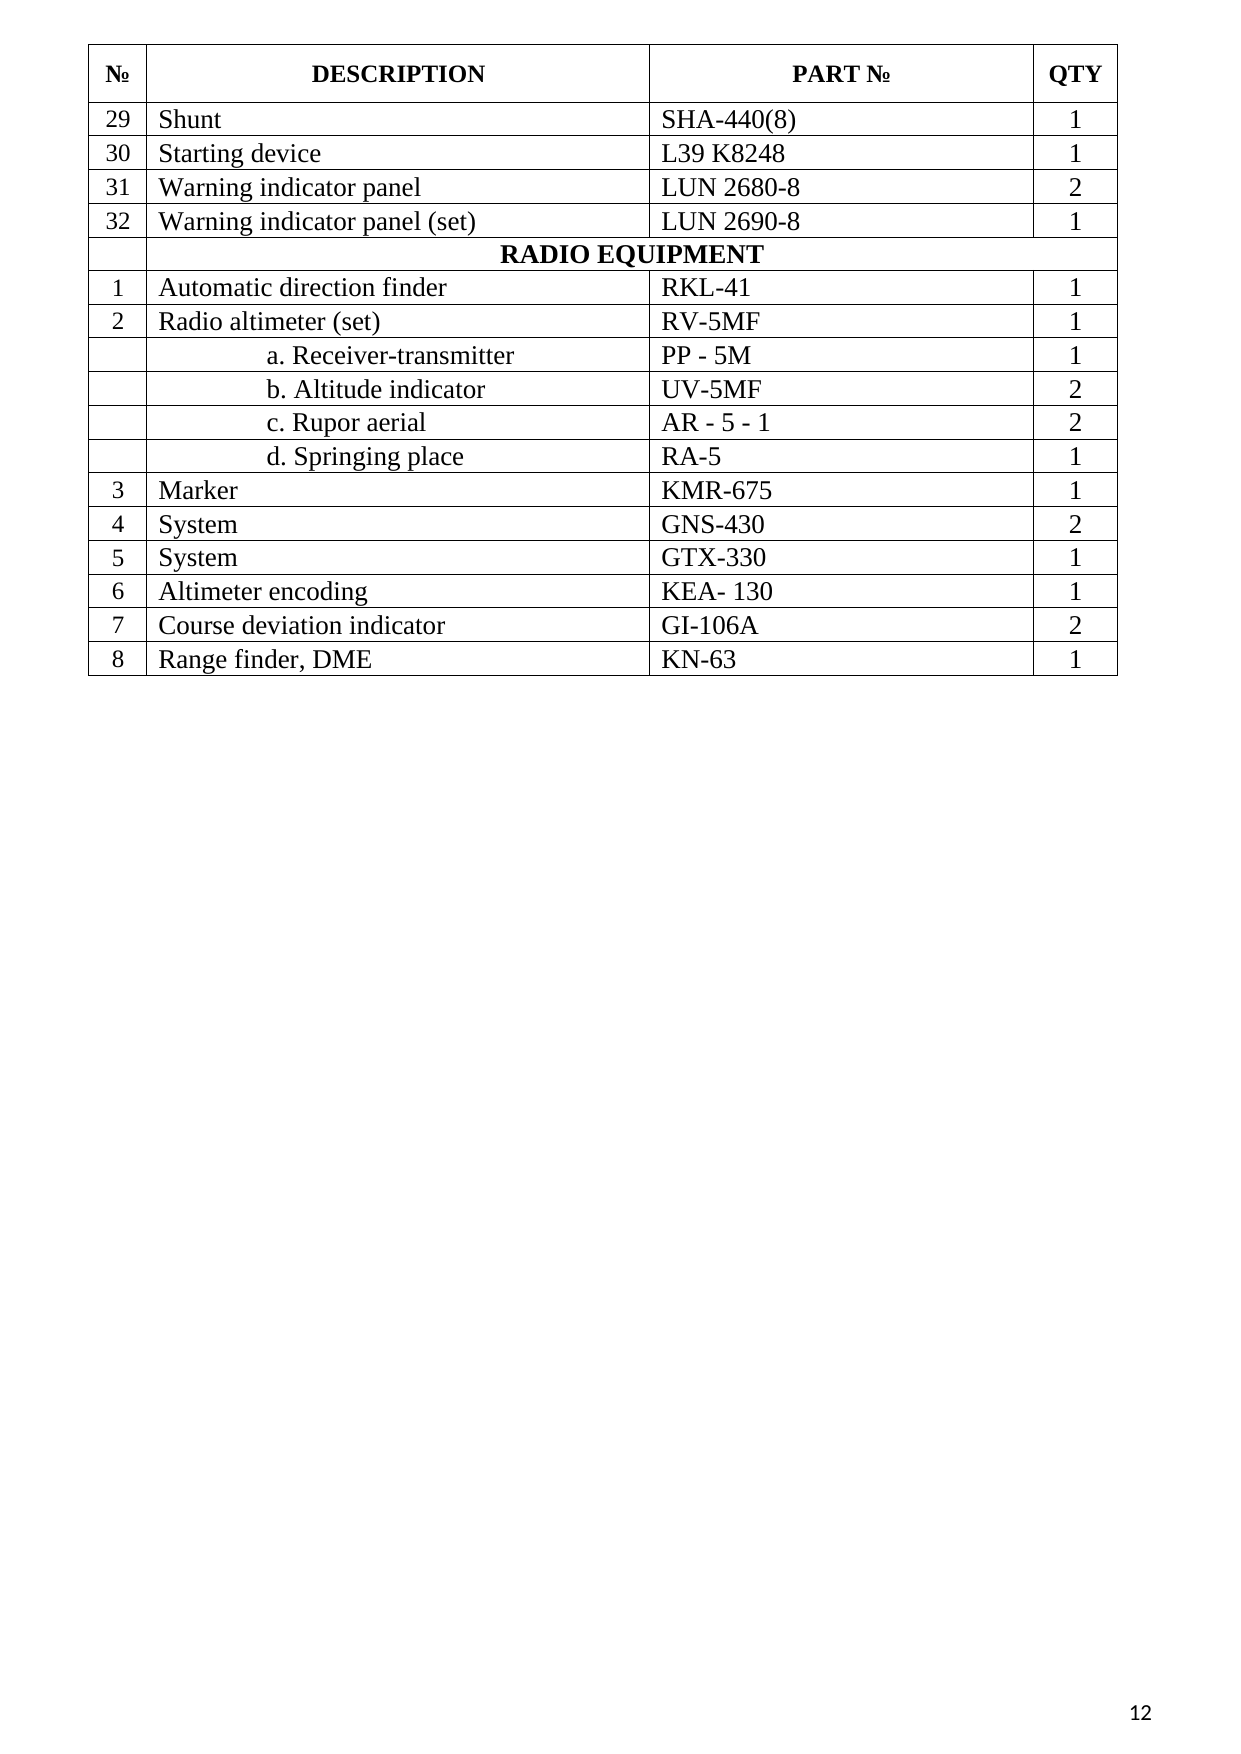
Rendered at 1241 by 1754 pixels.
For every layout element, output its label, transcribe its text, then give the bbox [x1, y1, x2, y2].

table_cell 1 [1034, 204, 1117, 237]
table_header QTY [1034, 45, 1117, 102]
table_cell System [147, 507, 649, 540]
table_cell 2 [89, 305, 146, 337]
table_cell Shunt [147, 103, 649, 135]
table_cell UV-5MF [650, 372, 1033, 405]
table_cell 7 [89, 608, 146, 641]
table_cell RV-5MF [650, 305, 1033, 337]
table_header PART № [650, 45, 1033, 102]
table_cell [89, 238, 146, 270]
table_cell [89, 440, 146, 472]
table_cell 6 [89, 575, 146, 607]
table_cell PP - 5M [650, 338, 1033, 371]
table_cell L39 K8248 [650, 136, 1033, 169]
table_cell b. Altitude indicator [147, 372, 649, 405]
table_cell GNS-430 [650, 507, 1033, 540]
table_cell Range finder, DME [147, 642, 649, 675]
table_cell LUN 2680-8 [650, 170, 1033, 203]
table_cell System [147, 541, 649, 573]
table_cell 1 [1034, 305, 1117, 337]
table_cell 1 [1034, 541, 1117, 573]
table_cell 1 [1034, 338, 1117, 371]
table_cell a. Receiver-transmitter [147, 338, 649, 371]
table_cell 30 [89, 136, 146, 169]
table_cell 1 [1034, 440, 1117, 472]
table_cell Marker [147, 473, 649, 506]
table_header № [89, 45, 146, 102]
table_cell KN-63 [650, 642, 1033, 675]
table_cell Radio altimeter (set) [147, 305, 649, 337]
table_cell 3 [89, 473, 146, 506]
table_cell 2 [1034, 170, 1117, 203]
table_cell Starting device [147, 136, 649, 169]
table_cell [89, 372, 146, 405]
table_cell 2 [1034, 507, 1117, 540]
table_cell 2 [1034, 372, 1117, 405]
table_cell 1 [1034, 103, 1117, 135]
table_cell 1 [1034, 136, 1117, 169]
table_cell 1 [1034, 473, 1117, 506]
table_cell Altimeter encoding [147, 575, 649, 607]
table_cell 5 [89, 541, 146, 573]
table_cell Automatic direction finder [147, 271, 649, 303]
table_cell 8 [89, 642, 146, 675]
table_cell [89, 338, 146, 371]
table_header DESCRIPTION [147, 45, 649, 102]
table_cell 1 [1034, 575, 1117, 607]
table_cell RADIO EQUIPMENT [147, 238, 1117, 270]
table_cell SHA-440(8) [650, 103, 1033, 135]
table_cell 2 [1034, 608, 1117, 641]
table_cell 31 [89, 170, 146, 203]
table_cell d. Springing place [147, 440, 649, 472]
table_cell 32 [89, 204, 146, 237]
table_cell [89, 406, 146, 438]
table_cell 1 [1034, 271, 1117, 303]
table_cell 2 [1034, 406, 1117, 438]
table_cell KEA- 130 [650, 575, 1033, 607]
table_cell GTX-330 [650, 541, 1033, 573]
table_cell RA-5 [650, 440, 1033, 472]
table_cell 4 [89, 507, 146, 540]
table_cell 29 [89, 103, 146, 135]
table_cell c. Rupor aerial [147, 406, 649, 438]
table_cell RKL-41 [650, 271, 1033, 303]
table_cell GI-106A [650, 608, 1033, 641]
table_cell Warning indicator panel (set) [147, 204, 649, 237]
table_cell KMR-675 [650, 473, 1033, 506]
table_cell Course deviation indicator [147, 608, 649, 641]
table_cell 1 [89, 271, 146, 303]
table_cell Warning indicator panel [147, 170, 649, 203]
table_cell AR - 5 - 1 [650, 406, 1033, 438]
table_cell LUN 2690-8 [650, 204, 1033, 237]
table_cell 1 [1034, 642, 1117, 675]
